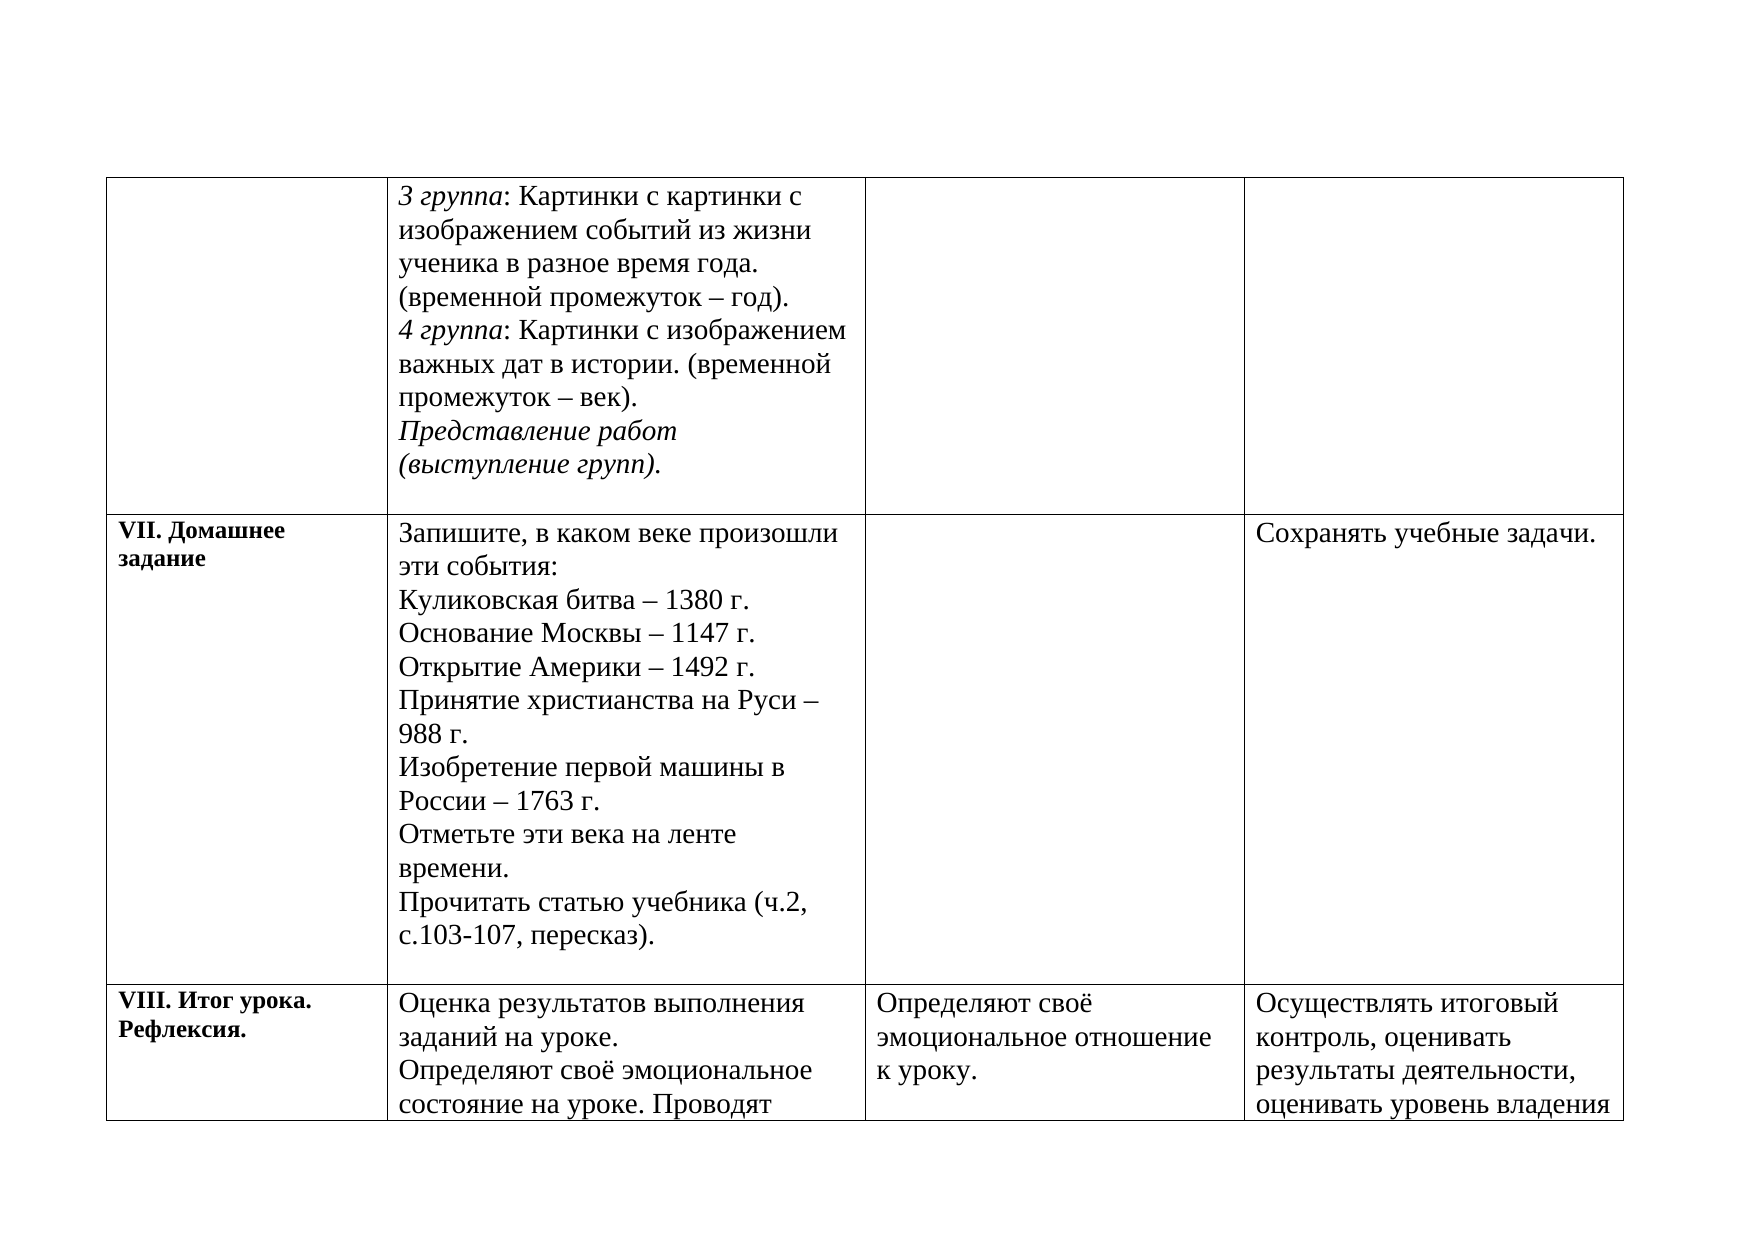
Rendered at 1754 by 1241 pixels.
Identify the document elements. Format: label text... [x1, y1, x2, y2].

table_cell VII. Домашнее задание [107, 515, 387, 984]
table_cell Сохранять учебные задачи. [1245, 515, 1623, 984]
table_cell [388, 178, 865, 514]
table_cell Запишите, в каком веке произошли эти события: Куликовская битва – 1380 г. Основание Москвы – 1147 г. Открытие Америки – 1492 г. Принятие христианства на Руси – 988 г. Изобретение первой машины в России – 1763 г. Отметьте эти века на ленте времени. Прочитать статью учебника (ч.2, с.103-107, пересказ). [388, 515, 865, 984]
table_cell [388, 985, 865, 1119]
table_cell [107, 985, 387, 1119]
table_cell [107, 178, 387, 514]
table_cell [866, 985, 1244, 1119]
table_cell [1245, 178, 1623, 514]
table_cell [866, 515, 1244, 984]
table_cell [1245, 985, 1623, 1119]
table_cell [866, 178, 1244, 514]
